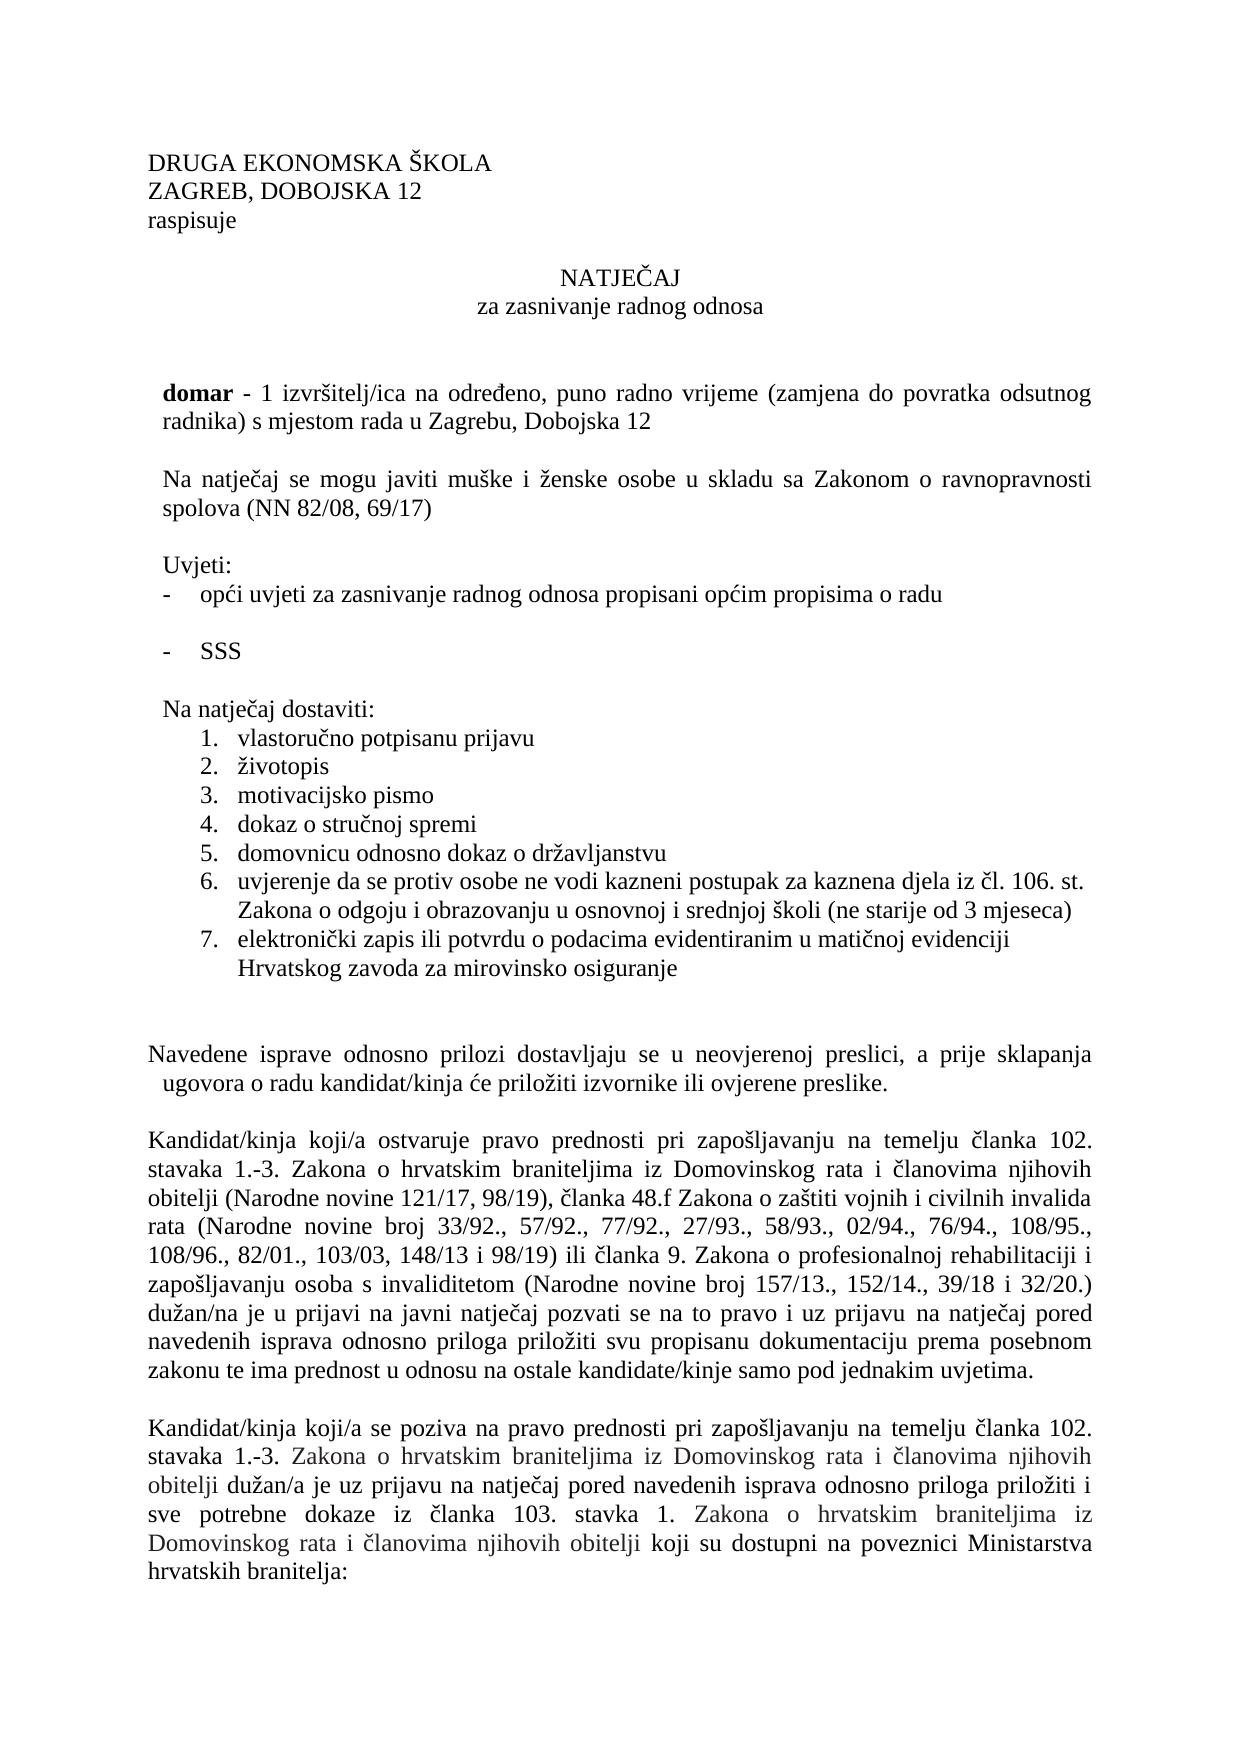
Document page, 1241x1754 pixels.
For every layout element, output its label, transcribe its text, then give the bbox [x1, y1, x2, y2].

list životopis [200, 751, 1093, 780]
text Uvjeti: [162, 550, 1093, 579]
list elektronički zapis ili potvrdu o podacima evidentiranim u matičnoj evidenciji Hrvatskog zavoda za mirovinsko osiguranje [200, 924, 1093, 981]
text raspisuje [148, 205, 1093, 234]
list uvjerenje da se protiv osobe ne vodi kazneni postupak za kaznena djela iz čl. . Zakona o odgoju i obrazovanju u osnovnoj i srednjoj školi (ne starije od 3 mjeseca) [200, 866, 1093, 924]
text Navedene isprave odnosno prilozi dostavljaju se u neovjerenoj preslici, a prije sklapanja ugovora o radu kandidat/kinja će priložiti izvornike ili ovjerene preslike. [148, 1039, 1093, 1096]
text Na natječaj dostaviti: [148, 694, 1093, 723]
text , DOBOJSKA 12 [148, 176, 1093, 205]
text Kandidat/kinja koji/a se poziva na pravo prednosti pri zapošljavanju na temelju članka 102. stavaka 1.-3. Zakona o hrvatskim braniteljima iz Domovinskog rata i članovima njihovih obitelji dužan/a je uz prijavu na natječaj pored navedenih isprava odnosno priloga priložiti i sve potrebne dokaze iz članka 103. stavka 1. Zakona o hrvatskim braniteljima iz Domovinskog rata i članovima njihovih obitelji koji su dostupni na poveznici Ministarstva hrvatskih branitelja: [148, 1413, 1093, 1585]
text NATJEČAJ [148, 263, 1093, 291]
list motivacijsko pismo [200, 780, 1093, 809]
list domovnicu odnosno dokaz o državljanstvu [200, 838, 1093, 866]
text Na natječaj se mogu javiti muške i ženske osobe u skladu sa Zakonom o ravnopravnosti spolova (NN 82/08, 69/17) [162, 464, 1093, 521]
list vlastoručno potpisanu prijavu [200, 723, 1093, 751]
text DRUGA EKONOMSKA ŠKOLA [148, 148, 1093, 176]
text domar - 1 izvršitelj/ica na određeno, puno radno vrijeme (zamjena do povratka odsutnog radnika) s mjestom rada u Zagrebu, Dobojska 12 [162, 378, 1093, 435]
list SSS [162, 636, 1093, 665]
text za zasnivanje radnog odnosa [148, 291, 1093, 320]
text Kandidat/kinja koji/a ostvaruje pravo prednosti pri zapošljavanju na temelju članka 102. stavaka 1.-3. Zakona o hrvatskim braniteljima iz Domovinskog rata i članovima njihovih obitelji (Narodne novine 121/17, 98/19), članka 48.f Zakona o zaštiti vojnih i civilnih invalida rata (Narodne novine broj 33/92., 57/92., 77/92., 27/93., 58/93., 02/94., 76/94., 108/95., 108/96., 82/01., 103/03, 148/13 i 98/19) ili članka 9. Zakona o profesionalnoj rehabilitaciji i zapošljavanju osoba s invaliditetom (Narodne novine broj 157/13., 152/14., 39/18 i 32/20.) dužan/na je u prijavi na javni natječaj pozvati se na to pravo i uz prijavu na natječaj pored navedenih isprava odnosno priloga priložiti svu propisanu dokumentaciju prema posebnom zakonu te ima prednost u odnosu na ostale kandidate/kinje samo pod jednakim uvjetima. [148, 1125, 1093, 1384]
list dokaz o stručnoj spremi [200, 809, 1093, 838]
list opći uvjeti za zasnivanje radnog odnosa propisani općim propisima o radu [162, 579, 1093, 608]
